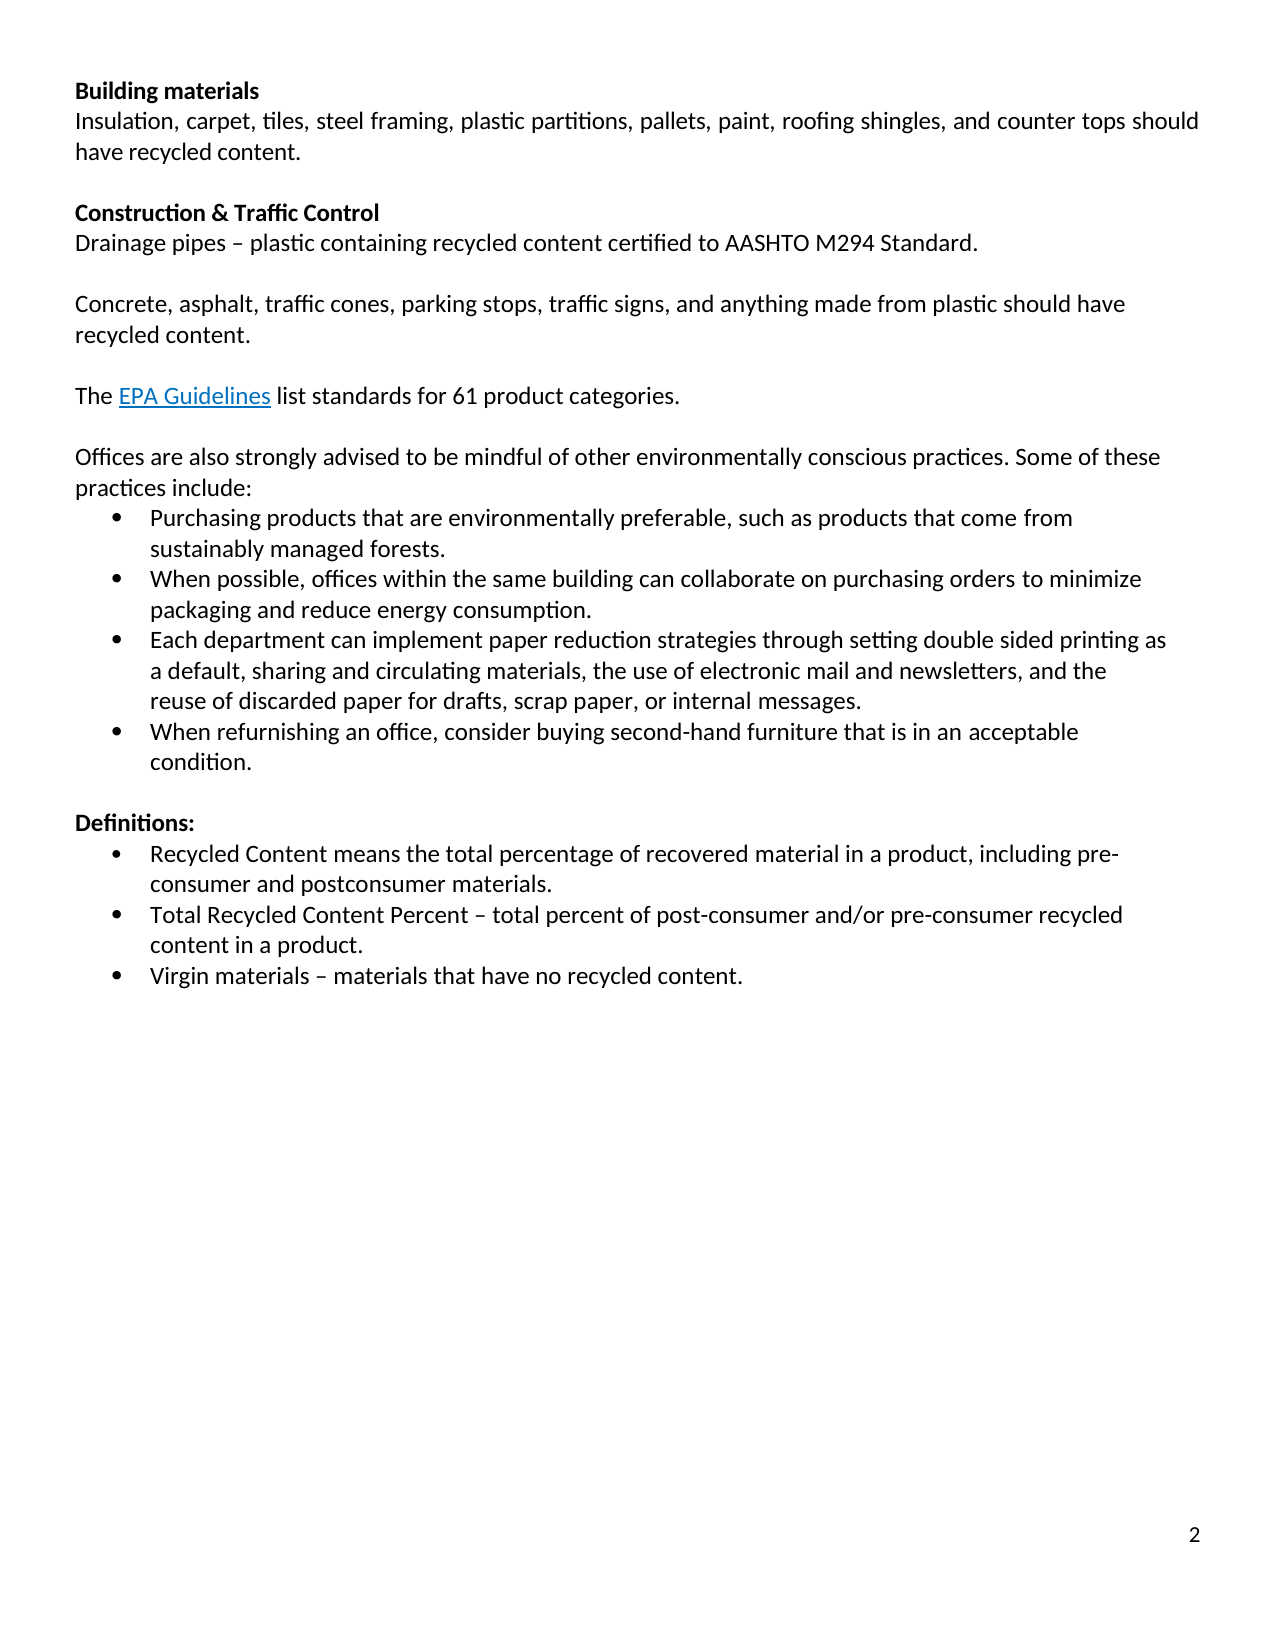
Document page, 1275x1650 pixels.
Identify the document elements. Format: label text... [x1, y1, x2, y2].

list Virgin materials – materials that have no recycled content. [112, 960, 826, 991]
text Building materials [75, 75, 1200, 106]
text Construction & Traffic Control [75, 197, 1200, 228]
text Offices are also strongly advised to be mindful of other environmentally conscious practices. Some of these practices include: [75, 441, 1189, 502]
text Definitions: [75, 808, 1200, 838]
list When possible, offices within the same building can collaborate on purchasing orders to minimize packaging and reduce energy consumption. [112, 563, 1150, 624]
list Total Recycled Content Percent – total percent of post-consumer and/or pre-consumer recycled content in a product. [112, 899, 1170, 960]
list When refurnishing an office, consider buying second-hand furniture that is in an acceptable condition. [112, 716, 1184, 777]
text Concrete, asphalt, traffic cones, parking stops, traffic signs, and anything made from plastic should have recycled content. [75, 289, 1169, 350]
list Purchasing products that are environmentally preferable, such as products that come from sustainably managed forests. [112, 502, 1166, 563]
text Drainage pipes – plastic containing recycled content certified to AASHTO M294 Standard. [75, 228, 1169, 258]
list Recycled Content means the total percentage of recovered material in a product, including pre-consumer and postconsumer materials. [112, 838, 1189, 899]
text Insulation, carpet, tiles, steel framing, plastic partitions, pallets, paint, roofing shingles, and counter tops should have recycled content. [75, 106, 1200, 167]
text The EPA Guidelines list standards for 61 product categories. [75, 380, 1169, 411]
list Each department can implement paper reduction strategies through setting double sided printing as a default, sharing and circulating materials, the use of electronic mail and newsletters, and the reuse of discarded paper for drafts, scrap paper, or internal messages. [112, 624, 1167, 716]
